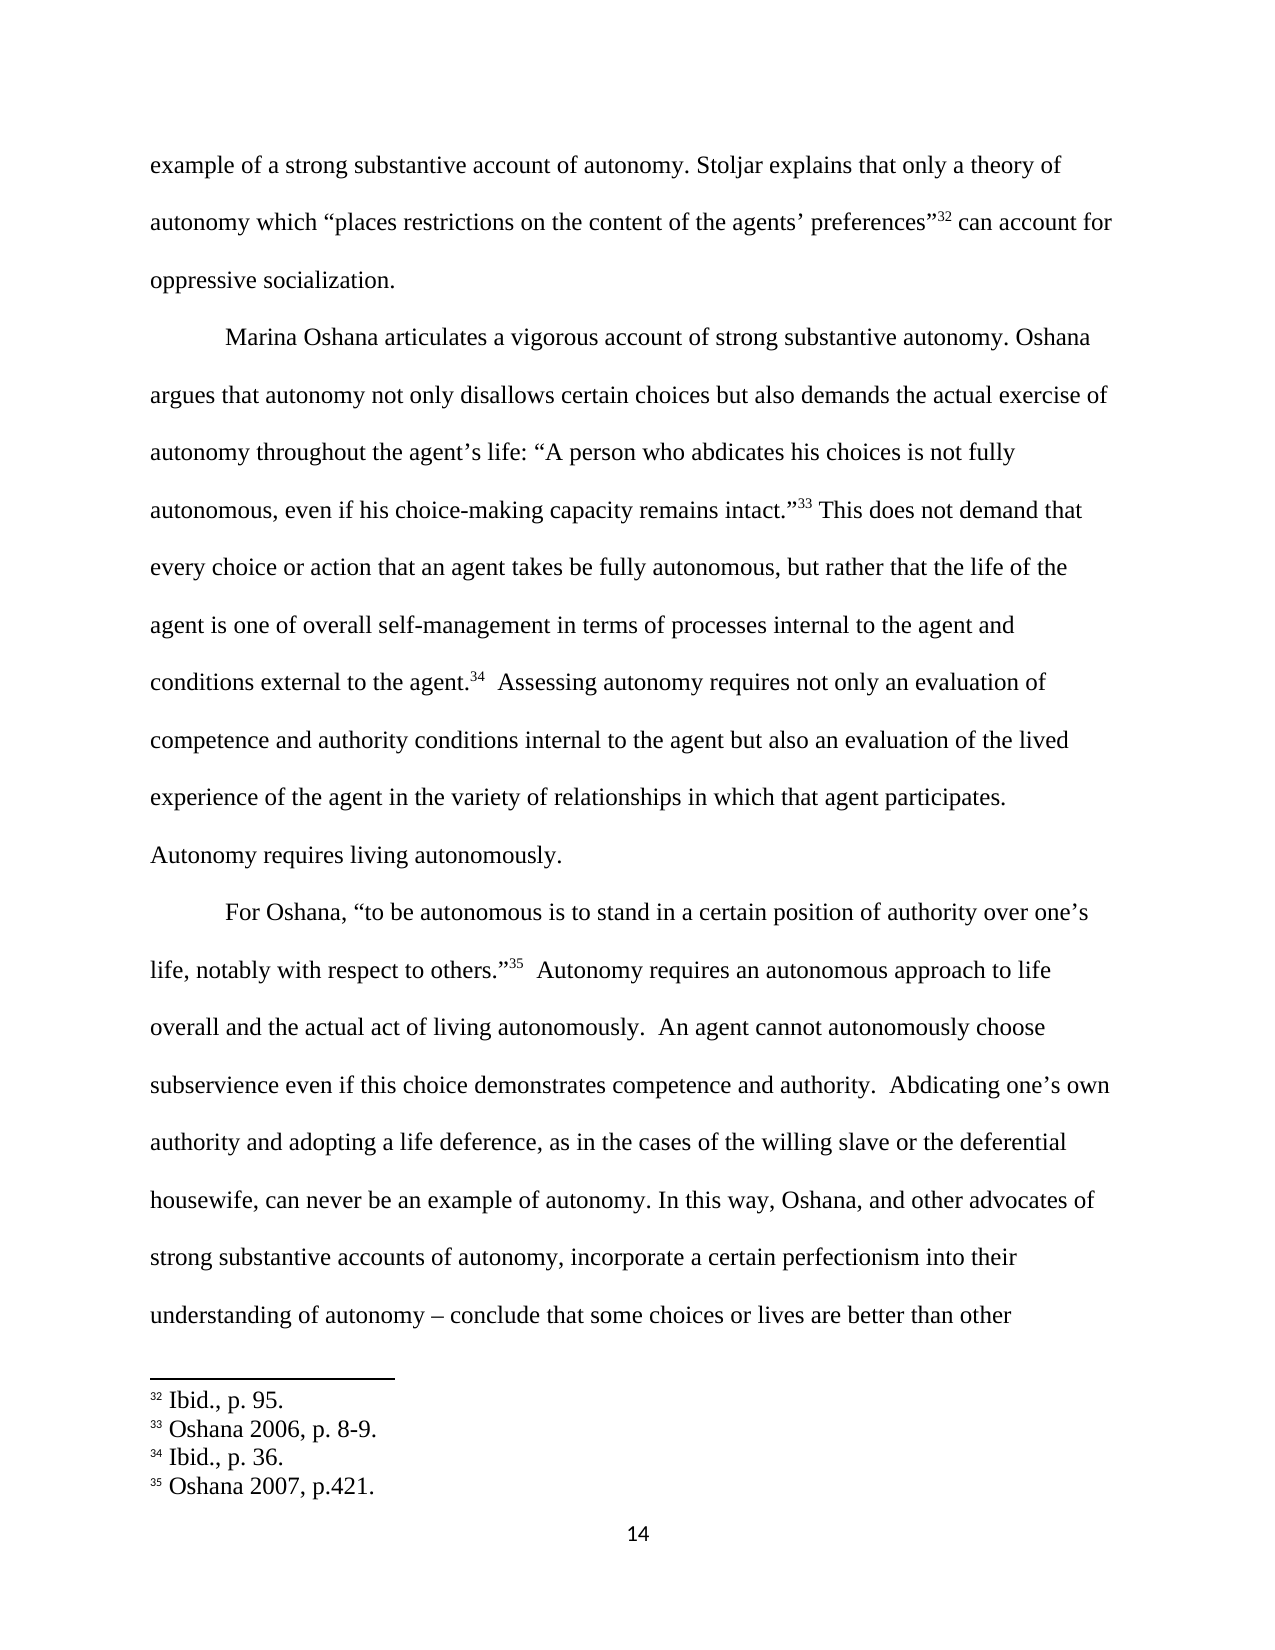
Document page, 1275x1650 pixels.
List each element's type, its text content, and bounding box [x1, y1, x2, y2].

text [150, 150, 1125, 294]
text Marina Oshana articulates a vigorous account of strong substantive autonomy. Oshana argues that autonomy not only disallows certain choices but also demands the actual exercise of autonomy throughout the agent’s life: “A person who abdicates his choices is not fully autonomous, even if his choice-making capacity remains intact.” This does not demand that every choice or action that an agent takes be fully autonomous, but rather that the life of the agent is one of overall self-management in terms of processes internal to the agent and conditions external to the agent. Assessing autonomy requires not only an evaluation of competence and authority conditions internal to the agent but also an evaluation of the lived experience of the agent in the variety of relationships in which that agent participates. Autonomy requires living autonomously. [150, 322, 1125, 869]
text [150, 897, 1125, 1329]
